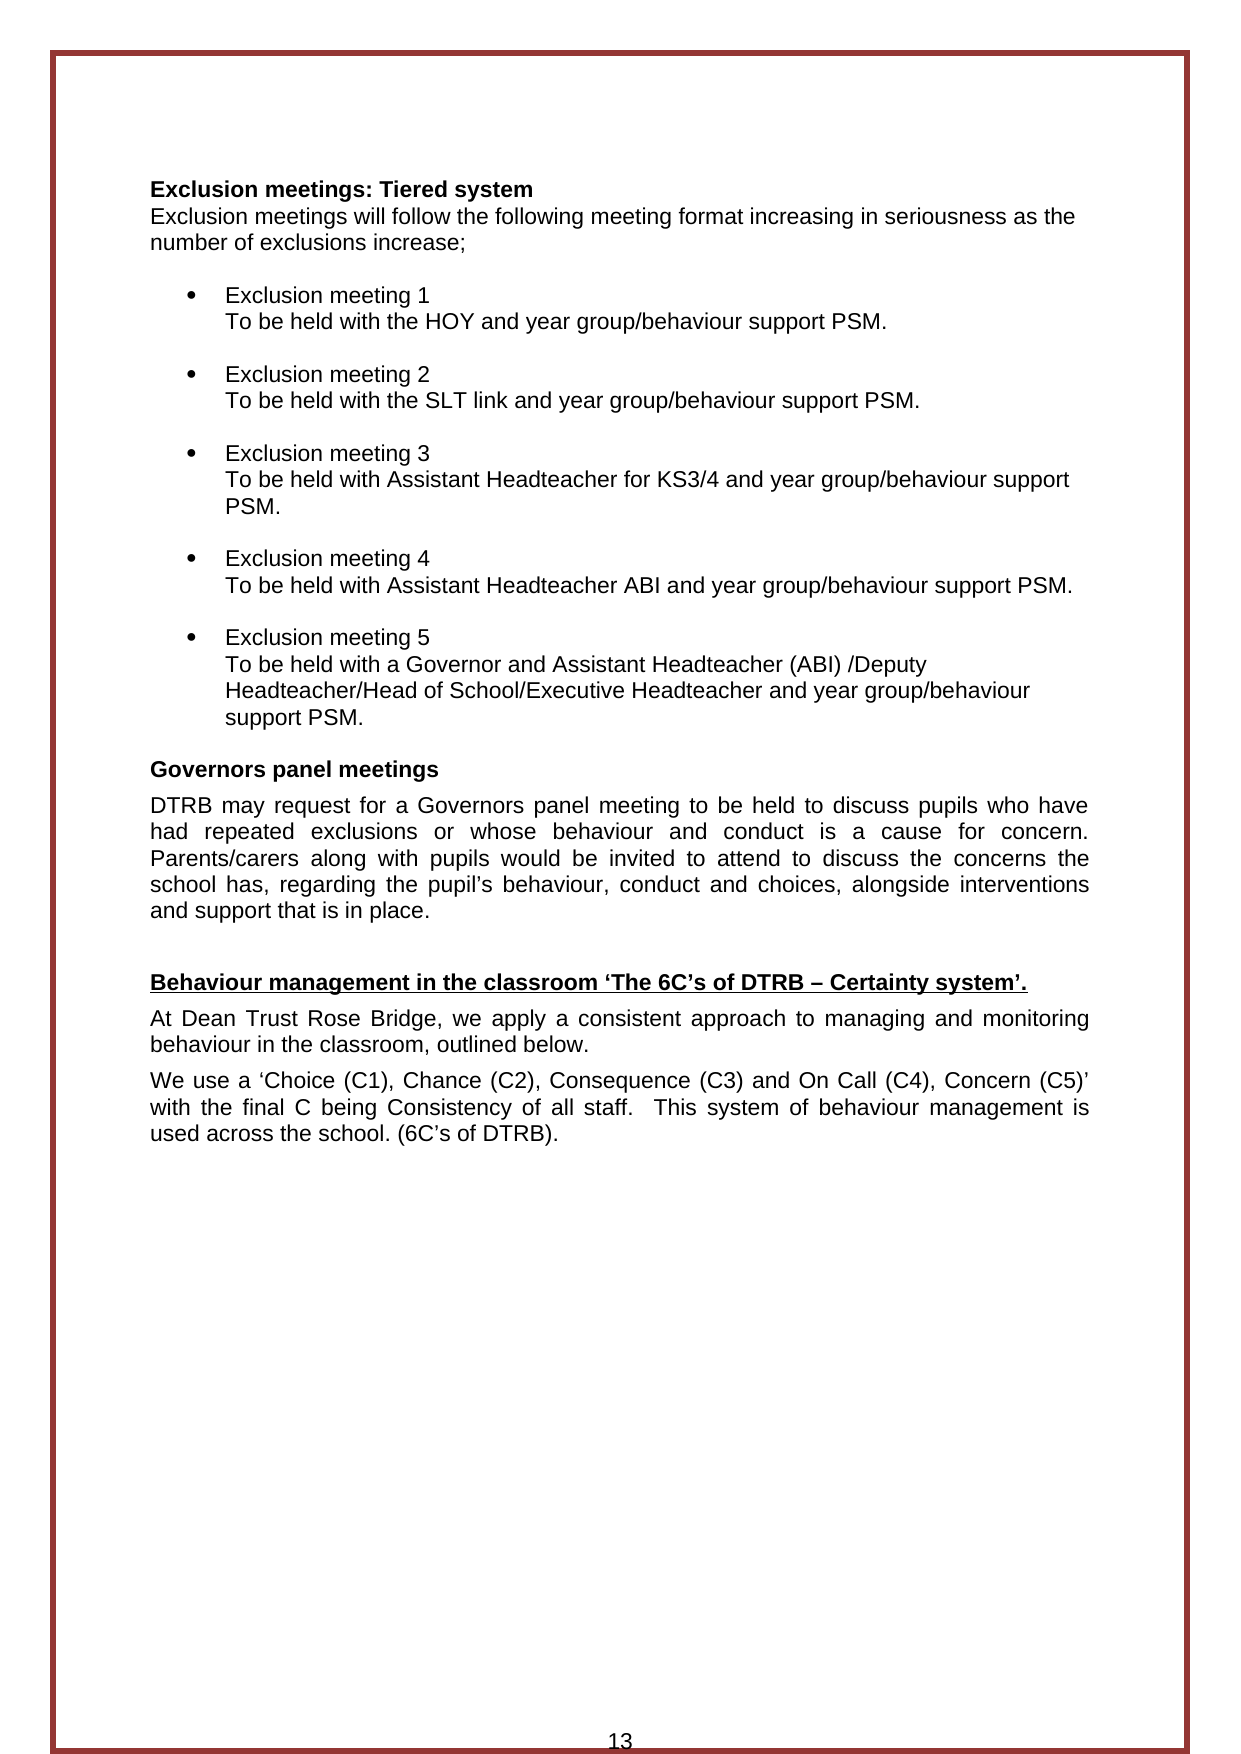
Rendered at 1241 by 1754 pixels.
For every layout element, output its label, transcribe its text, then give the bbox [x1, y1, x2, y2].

text DTRB may request for a Governors panel meeting to be held to discuss pupils who have had repeated exclusions or whose behaviour and conduct is a cause for concern. Parents/carers along with pupils would be invited to attend to discuss the concerns the school has, regarding the pupil’s behaviour, conduct and choices, alongside interventions and support that is in place. [150, 792, 1090, 924]
text We use a ‘Choice (C1), Chance (C2), Consequence (C3) and On Call (C4), Concern (C5)’ with the final C being Consistency of all staff. This system of behaviour management is used across the school. (6C’s of DTRB). [150, 1067, 1090, 1146]
list Exclusion meeting 4 [187, 545, 1090, 572]
text Exclusion meetings: Tiered system [150, 176, 1090, 203]
text Governors panel meetings [150, 756, 1090, 782]
text At Dean Trust Rose Bridge, we apply a consistent approach to managing and monitoring behaviour in the classroom, outlined below. [150, 1005, 1090, 1058]
text Behaviour management in the classroom ‘The 6C’s of DTRB – Certainty system’. [150, 969, 1090, 995]
text Exclusion meetings will follow the following meeting format increasing in seriousness as the number of exclusions increase; [150, 203, 1090, 255]
list Exclusion meeting 1 [187, 282, 1090, 308]
list To be held with the SLT link and year group/behaviour support PSM. [225, 387, 1090, 413]
list To be held with Assistant Headteacher ABI and year group/behaviour support PSM. [225, 572, 1090, 598]
list Exclusion meeting 2 [187, 361, 1090, 387]
list To be held with the HOY and year group/behaviour support PSM. [225, 308, 1090, 334]
list To be held with a Governor and Assistant Headteacher (ABI) /Deputy Headteacher/Head of School/Executive Headteacher and year group/behaviour support PSM. [225, 651, 1090, 730]
list Exclusion meeting 3 [187, 440, 1090, 466]
list Exclusion meeting 5 [187, 624, 1090, 651]
list To be held with Assistant Headteacher for KS3/4 and year group/behaviour support PSM. [225, 466, 1090, 519]
